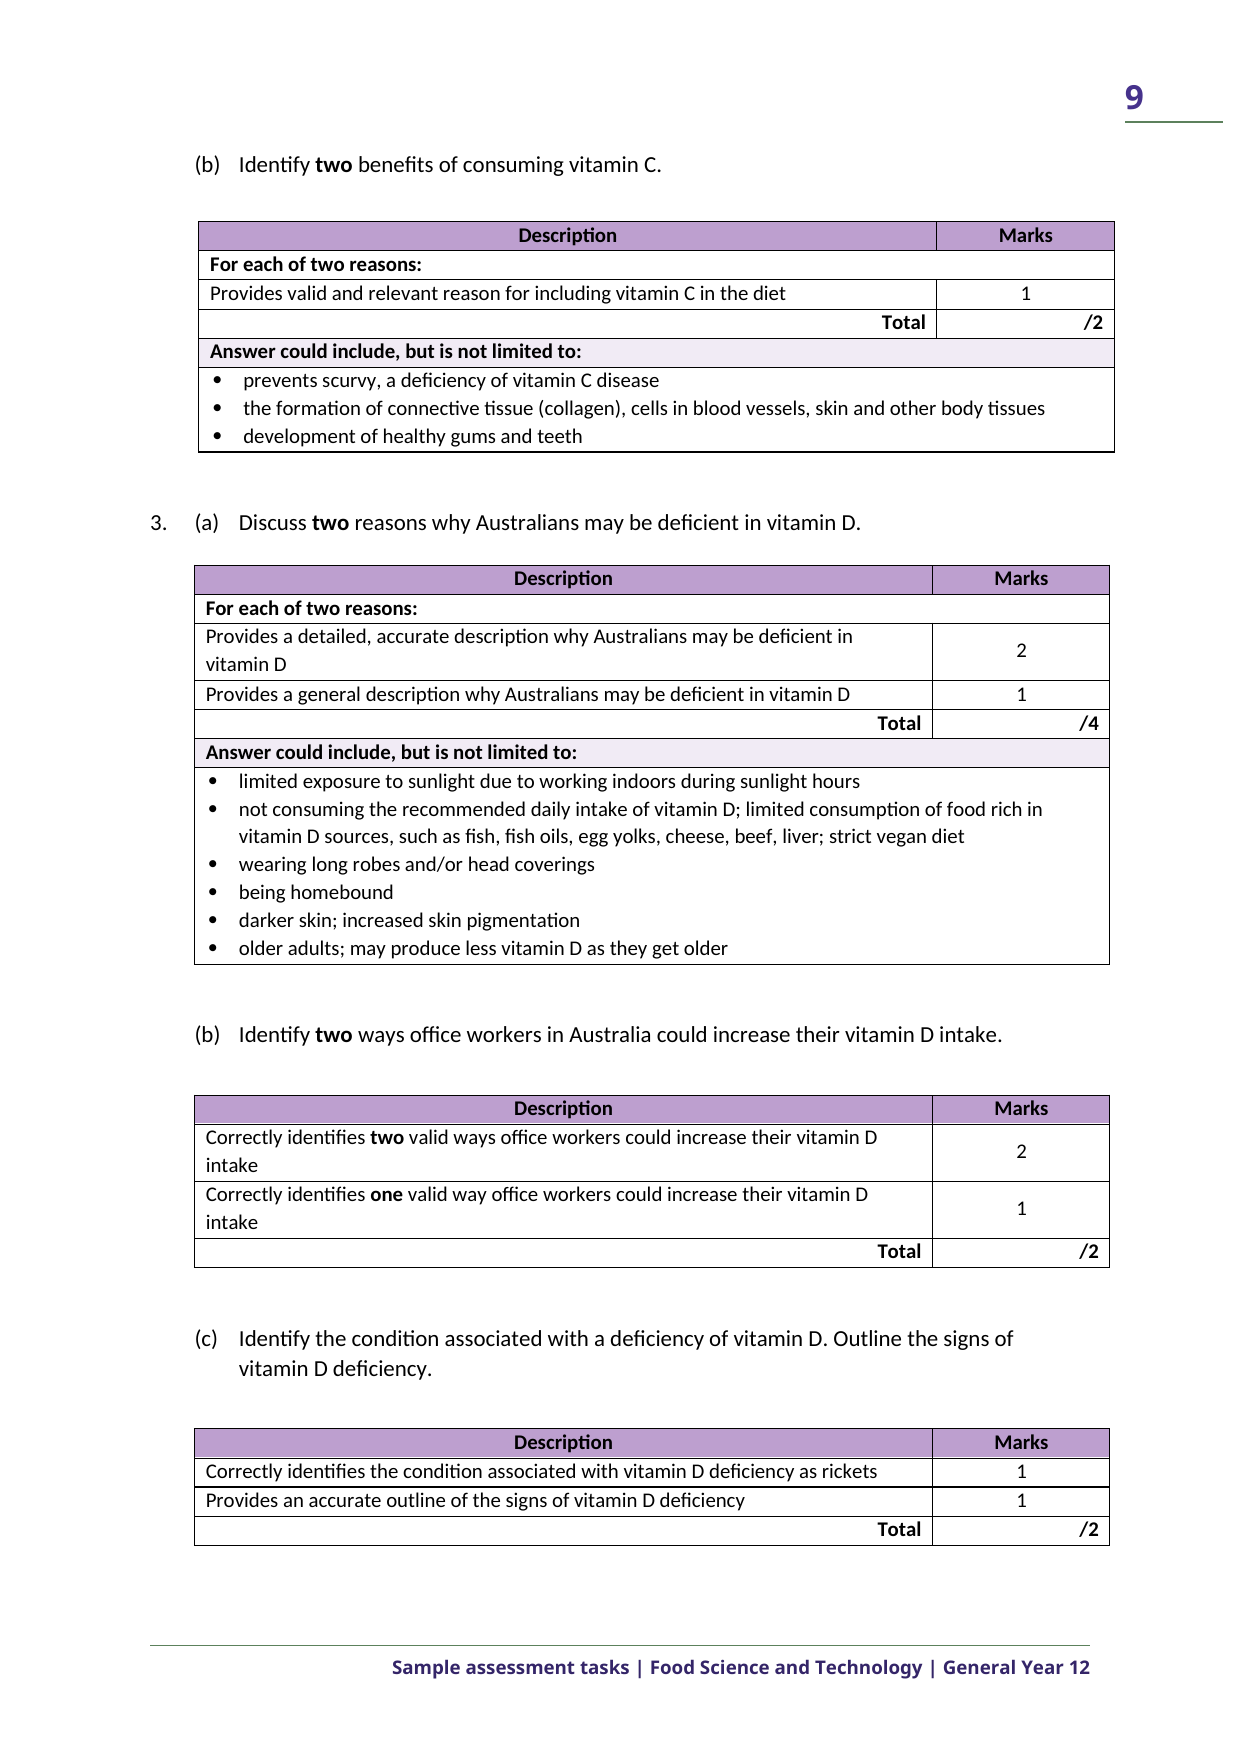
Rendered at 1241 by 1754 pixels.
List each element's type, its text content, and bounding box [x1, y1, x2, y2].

table_cell Provides a detailed, accurate description why Australians may be deficient in vitamin D [195, 624, 932, 680]
table_cell Provides a general description why Australians may be deficient in vitamin D [195, 681, 932, 709]
text (c) Identify the condition associated with a deficiency of vitamin D. Outline the signs of vitamin D deficiency. [150, 1324, 1090, 1382]
table_header Description [195, 1429, 932, 1457]
table_cell 2 [933, 624, 1109, 680]
table_header Description [199, 222, 936, 250]
table_header Marks [933, 566, 1109, 594]
table_cell 1 [937, 280, 1114, 308]
table_cell limited exposure to sunlight due to working indoors during sunlight hours not consuming the recommended daily intake of vitamin D; limited consumption of food rich in vitamin D sources, such as fish, fish oils, egg yolks, cheese, beef, liver; strict vegan diet wearing long robes and/or head coverings being homebound darker skin; increased skin pigmentation older adults; may produce less vitamin D as they get older [195, 768, 1109, 963]
table_cell /2 [933, 1239, 1109, 1267]
table_header Description [195, 566, 932, 594]
table_cell 1 [933, 1182, 1109, 1237]
table_cell Provides an accurate outline of the signs of vitamin D deficiency [195, 1488, 932, 1516]
table_cell Correctly identifies the condition associated with vitamin D deficiency as rickets [195, 1459, 932, 1486]
table_cell Provides valid and relevant reason for including vitamin C in the diet [199, 280, 936, 308]
table_cell Answer could include, but is not limited to: [199, 339, 1114, 367]
list (a) Discuss two reasons why Australians may be deficient in vitamin D. [150, 508, 1090, 537]
table_cell Total [195, 1517, 932, 1544]
table_cell Total [199, 310, 936, 337]
text (b) Identify two ways office workers in Australia could increase their vitamin D intake. [150, 1021, 1090, 1048]
table_cell /2 [933, 1517, 1109, 1544]
table_cell Total [195, 710, 932, 738]
table_header Marks [933, 1429, 1109, 1457]
text (b) Identify two benefits of consuming vitamin C. [150, 150, 1090, 178]
table_cell /2 [937, 310, 1114, 337]
table_cell Answer could include, but is not limited to: [195, 739, 1109, 767]
table_header Description [195, 1096, 932, 1123]
table_cell For each of two reasons: [199, 251, 1114, 279]
table_cell For each of two reasons: [195, 595, 1109, 623]
table_cell Correctly identifies two valid ways office workers could increase their vitamin D intake [195, 1125, 932, 1181]
table_cell 1 [933, 1488, 1109, 1516]
table_cell 1 [933, 1459, 1109, 1486]
table_header Marks [933, 1096, 1109, 1123]
table_cell Total [195, 1239, 932, 1267]
table_cell 1 [933, 681, 1109, 709]
table_cell 2 [933, 1125, 1109, 1181]
table_cell Correctly identifies one valid way office workers could increase their vitamin D intake [195, 1182, 932, 1237]
table_cell prevents scurvy, a deficiency of vitamin C disease the formation of connective tissue (collagen), cells in blood vessels, skin and other body tissues development of healthy gums and teeth [199, 368, 1114, 451]
table_cell /4 [933, 710, 1109, 738]
table_header Marks [937, 222, 1114, 250]
